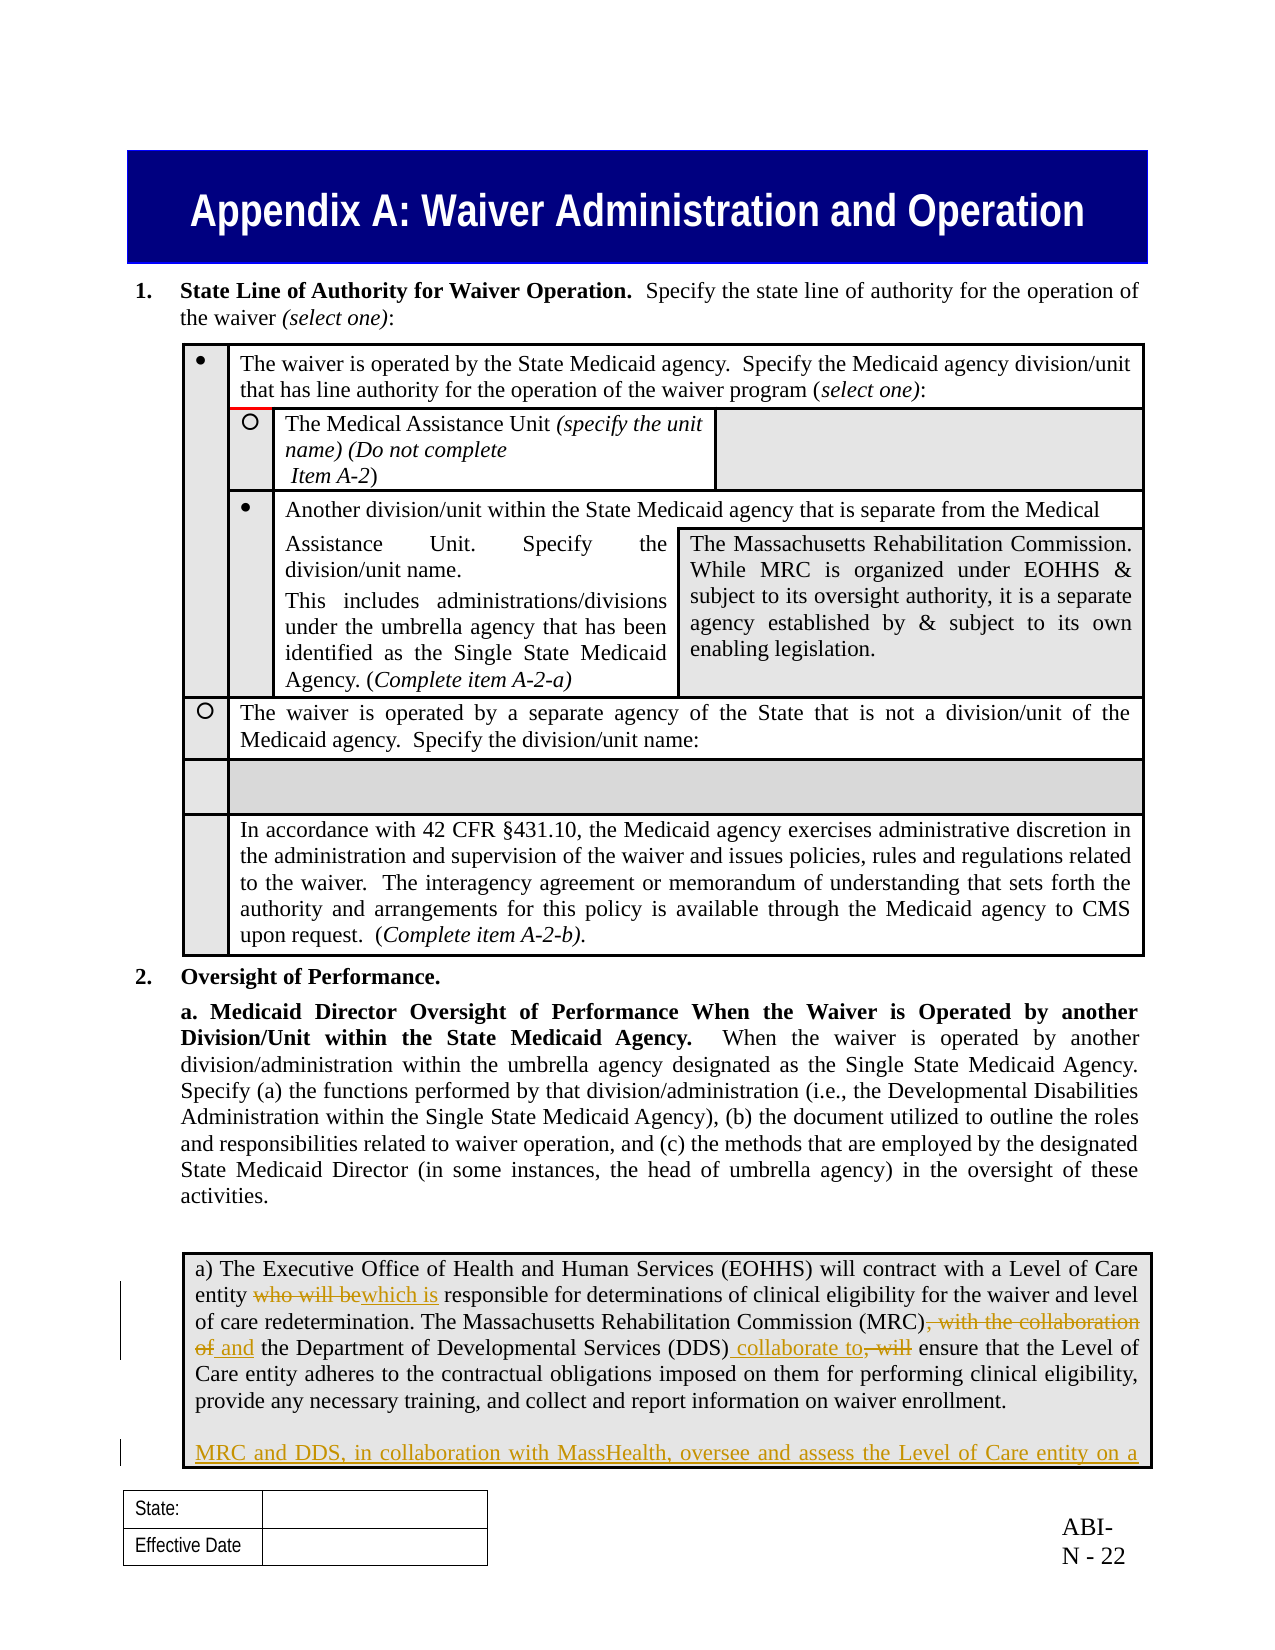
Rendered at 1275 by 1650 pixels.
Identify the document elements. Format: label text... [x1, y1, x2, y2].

text 2. Oversight of Performance. [135, 963, 1140, 990]
table_cell In accordance with 42 CFR §431.10, the Medicaid agency exercises administrative discretion in the administration and supervision of the waiver and issues policies, rules and regulations related to the waiver. The interagency agreement or memorandum of understanding that sets forth the authority and arrangements for this policy is available through the Medicaid agency to CMS upon request. (Complete item A-2-b). [230, 816, 1142, 954]
table_cell [230, 492, 272, 696]
table_cell [230, 761, 1142, 813]
table_cell Assistance Unit. Specify the division/unit name. This includes administrations/divisions under the umbrella agency that has been identified as the Single State Medicaid Agency. (Complete item A-2-a) [275, 527, 677, 696]
table_cell The waiver is operated by a separate agency of the State that is not a division/unit of the Medicaid agency. Specify the division/unit name: [230, 699, 1142, 758]
table_cell [185, 761, 227, 813]
table_cell [230, 410, 272, 489]
table_cell [185, 699, 227, 758]
text 1. State Line of Authority for Waiver Operation. Specify the state line of authority for the operation of the waiver (select one): [135, 264, 1140, 330]
table_cell The Medical Assistance Unit (specify the unit name) (Do not complete Item A-2) [275, 410, 714, 489]
table_cell [185, 816, 227, 954]
text a. Medicaid Director Oversight of Performance When the Waiver is Operated by another Division/Unit within the State Medicaid Agency. When the waiver is operated by another division/administration within the umbrella agency designated as the Single State Medicaid Agency. Specify (a) the functions performed by that division/administration (i.e., the Developmental Disabilities Administration within the Single State Medicaid Agency), (b) the document utilized to outline the roles and responsibilities related to waiver operation, and (c) the methods that are employed by the designated State Medicaid Director (in some instances, the head of umbrella agency) in the oversight of these activities. [180, 998, 1140, 1209]
table_cell Another division/unit within the State Medicaid agency that is separate from the Medical [275, 492, 1142, 527]
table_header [185, 1255, 1150, 1466]
table_cell [717, 410, 1142, 489]
table_header [185, 346, 227, 696]
table_header The waiver is operated by the State Medicaid agency. Specify the Medicaid agency division/unit that has line authority for the operation of the waiver program (select one): [230, 346, 1142, 407]
table_cell The Massachusetts Rehabilitation Commission. While MRC is organized under EOHHS & subject to its oversight authority, it is a separate agency established by & subject to its own enabling legislation. [680, 530, 1142, 696]
